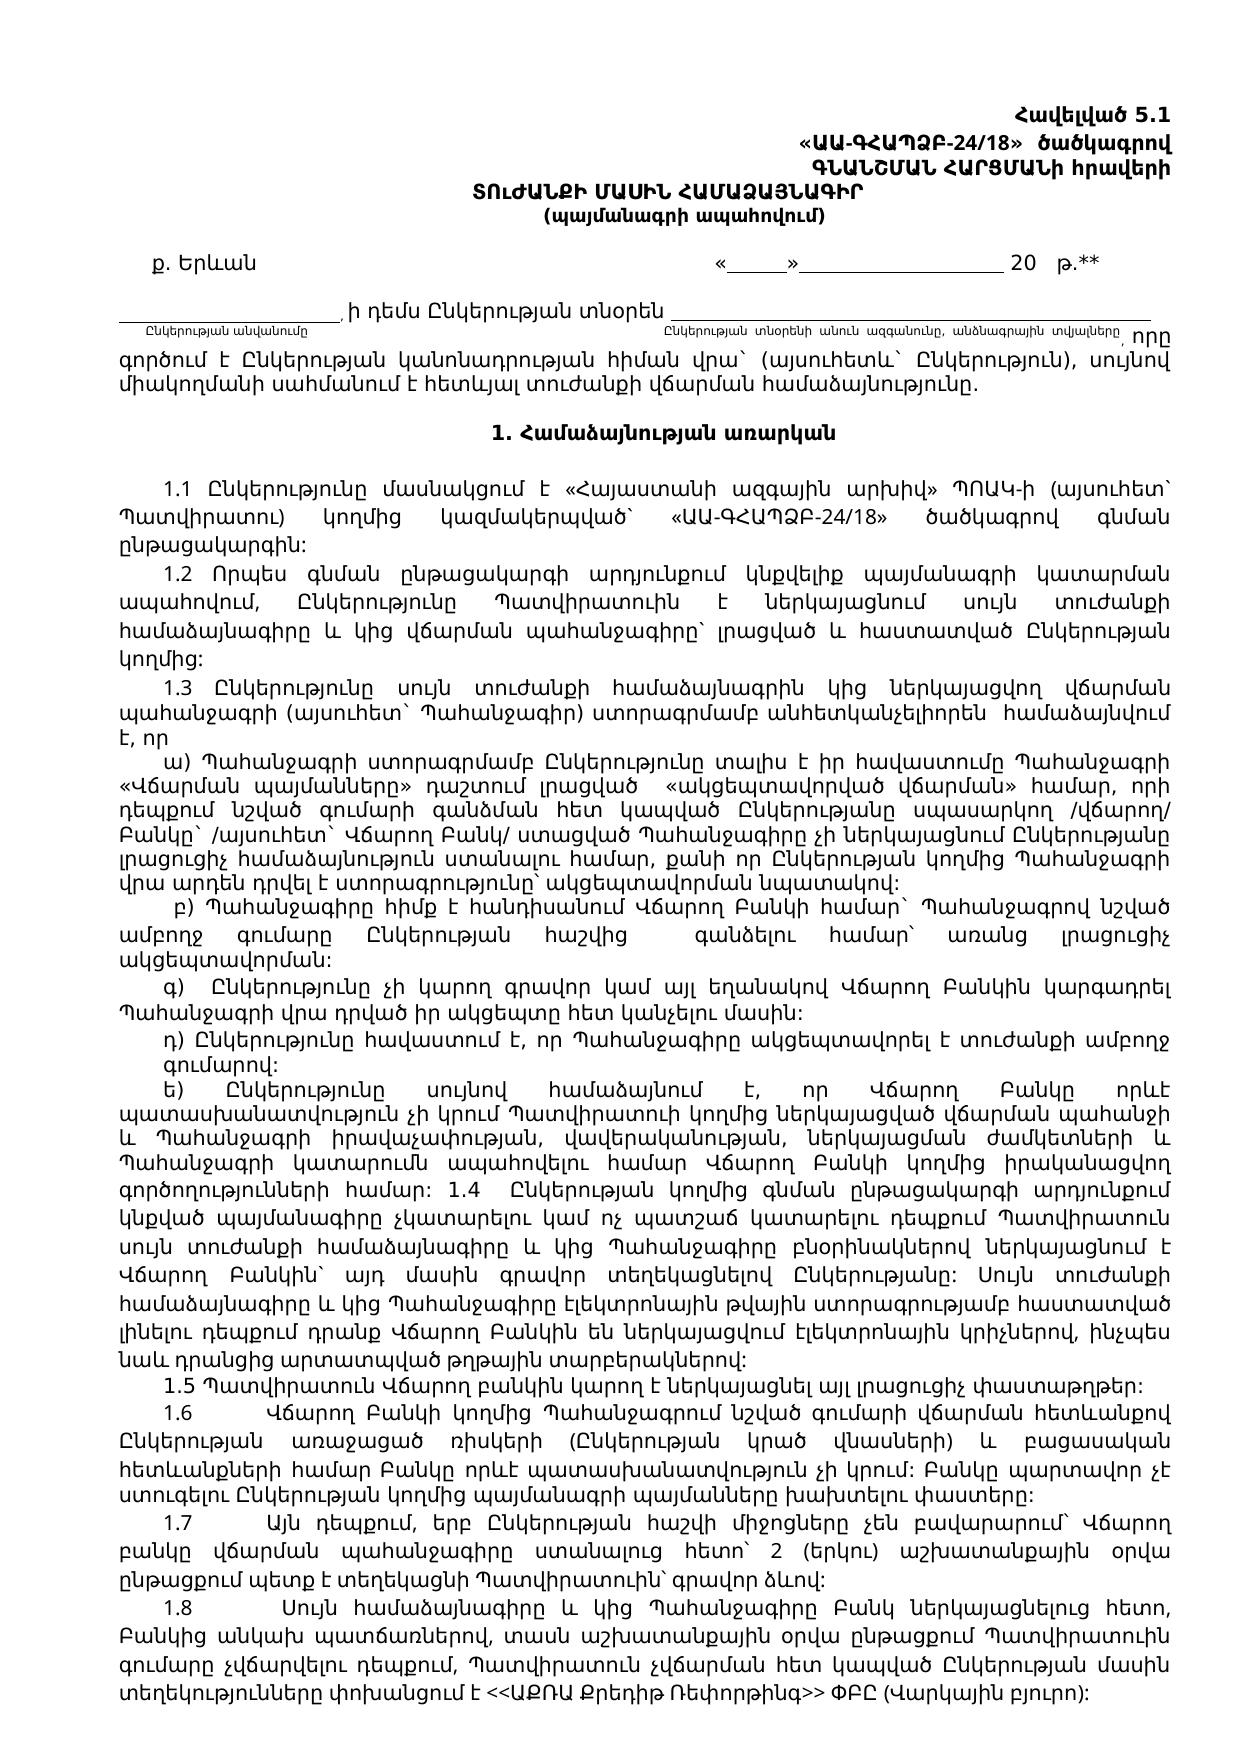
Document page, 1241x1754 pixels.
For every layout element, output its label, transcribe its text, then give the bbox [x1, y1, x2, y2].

text 1.5 Պատվիրատուն Վճարող բանկին կարող է ներկայացնել այլ լրացուցիչ փաստաթղթեր: [163, 1374, 1171, 1398]
list Սույն համաձայնագիրը և կից Պահանջագիրը Բանկ ներկայացնելուց հետո, Բանկից անկախ պատճառներով, տասն աշխատանքային օրվա ընթացքում Պատվիրատուին գումարը չվճարվելու դեպքում, Պատվիրատուն չվճարման հետ կապված Ընկերության մասին տեղեկությունները փոխանցում է <<ԱՔՌԱ Քրեդիթ Ռեփորթինգ>> ՓԲԸ (Վարկային բյուրո): [118, 1593, 1171, 1707]
list Վճարող Բանկի կողմից Պահանջագրում նշված գումարի վճարման հետևանքով Ընկերության առաջացած ռիսկերի (Ընկերության կրած վնասների) և բացասական հետևանքների համար Բանկը որևէ պատասխանատվություն չի կրում: Բանկը պարտավոր չէ ստուգելու Ընկերության կողմից պայմանագրի պայմանները խախտելու փաստերը: [118, 1398, 1171, 1508]
text ա) Պահանջագրի ստորագրմամբ Ընկերությունը տալիս է իր հավաստումը Պահանջագրի «Վճարման պայմանները» դաշտում լրացված «ակցեպտավորված վճարման» համար, որի դեպքում նշված գումարի գանձման հետ կապված Ընկերությանը սպասարկող /վճարող/ Բանկը` /այսուհետ` Վճարող Բանկ/ ստացված Պահանջագիրը չի ներկայացնում Ընկերությանը լրացուցիչ համաձայնություն ստանալու համար, քանի որ Ընկերության կողմից Պահանջագրի վրա արդեն դրվել է ստորագրությունը՝ ակցեպտավորման նպատակով: [118, 750, 1171, 895]
text Հավելված 5.1 [118, 103, 1171, 128]
text գ) Ընկերությունը չի կարող գրավոր կամ այլ եղանակով Վճարող Բանկին կարգադրել Պահանջագրի վրա դրված իր ակցեպտը հետ կանչելու մասին: [118, 972, 1171, 1025]
text ԳՆԱՆՇՄԱՆ ՀԱՐՑՄԱՆի հրավերի [118, 156, 1171, 180]
list Այն դեպքում, երբ Ընկերության հաշվի միջոցները չեն բավարարում՝ Վճարող բանկը վճարման պահանջագիրը ստանալուց հետո՝ 2 (երկու) աշխատանքային օրվա ընթացքում պետք է տեղեկացնի Պատվիրատուին՝ գրավոր ձևով: [118, 1508, 1171, 1593]
text 1. Համաձայնության առարկան [156, 421, 1171, 445]
text «ԱԱ-ԳՀԱՊՁԲ-24/18» ծածկագրով [118, 128, 1171, 156]
text դ) Ընկերությունը հավաստում է, որ Պահանջագիրը ակցեպտավորել է տուժանքի ամբողջ գումարով: [163, 1025, 1171, 1078]
text ՏՈւԺԱՆՔԻ ՄԱՍԻՆ ՀԱՄԱՁԱՅՆԱԳԻՐ [118, 180, 1171, 205]
text 1.3 Ընկերությունը սույն տուժանքի համաձայնագրին կից ներկայացվող վճարման պահանջագրի (այսուհետ` Պահանջագիր) ստորագրմամբ անհետկանչելիորեն համաձայնվում է, որ [118, 673, 1171, 750]
text ք. Երևան « » 20 թ.** [118, 251, 1171, 275]
text բ) Պահանջագիրը հիմք է հանդիսանում Վճարող Բանկի համար` Պահանջագրով նշված ամբողջ գումարը Ընկերության հաշվից գանձելու համար՝ առանց լրացուցիչ ակցեպտավորման: [118, 895, 1171, 972]
text Ընկերության անվանումը Ընկերության տնօրենի անուն ազգանունը, անձնագրային տվյալները, որը գործում է Ընկերության կանոնադրության հիման վրա` (այսուհետև` Ընկերություն), սույնով միակողմանի սահմանում է հետևյալ տուժանքի վճարման համաձայնությունը. [118, 324, 1171, 396]
text , ի դեմս Ընկերության տնօրեն [118, 299, 1171, 324]
text ե) Ընկերությունը սույնով համաձայնում է, որ Վճարող Բանկը որևէ պատասխանատվություն չի կրում Պատվիրատուի կողմից ներկայացված վճարման պահանջի և Պահանջագրի իրավաչափության, վավերականության, ներկայացման ժամկետների և Պահանջագրի կատարումն ապահովելու համար Վճարող Բանկի կողմից իրականացվող գործողությունների համար: 1.4 Ընկերության կողմից գնման ընթացակարգի արդյունքում կնքված պայմանագիրը չկատարելու կամ ոչ պատշաճ կատարելու դեպքում Պատվիրատուն սույն տուժանքի համաձայնագիրը և կից Պահանջագիրը բնօրինակներով ներկայացնում է Վճարող Բանկին` այդ մասին գրավոր տեղեկացնելով Ընկերությանը: Սույն տուժանքի համաձայնագիրը և կից Պահանջագիրը էլեկտրոնային թվային ստորագրությամբ հաստատված լինելու դեպքում դրանք Վճարող Բանկին են ներկայացվում էլեկտրոնային կրիչներով, ինչպես նաև դրանցից արտատպված թղթային տարբերակներով: [118, 1078, 1171, 1374]
text (պայմանագրի ապահովում) [118, 205, 1171, 227]
text 1.1 Ընկերությունը մասնակցում է «Հայաստանի ազգային արխիվ» ՊՈԱԿ-ի (այսուհետ` Պատվիրատու) կողմից կազմակերպված` «ԱԱ-ԳՀԱՊՁԲ-24/18» ծածկագրով գնման ընթացակարգին: [118, 474, 1171, 559]
text 1.2 Որպես գնման ընթացակարգի արդյունքում կնքվելիք պայմանագրի կատարման ապահովում, Ընկերությունը Պատվիրատուին է ներկայացնում սույն տուժանքի համաձայնագիրը և կից վճարման պահանջագիրը` լրացված և հաստատված Ընկերության կողմից: [118, 559, 1171, 673]
